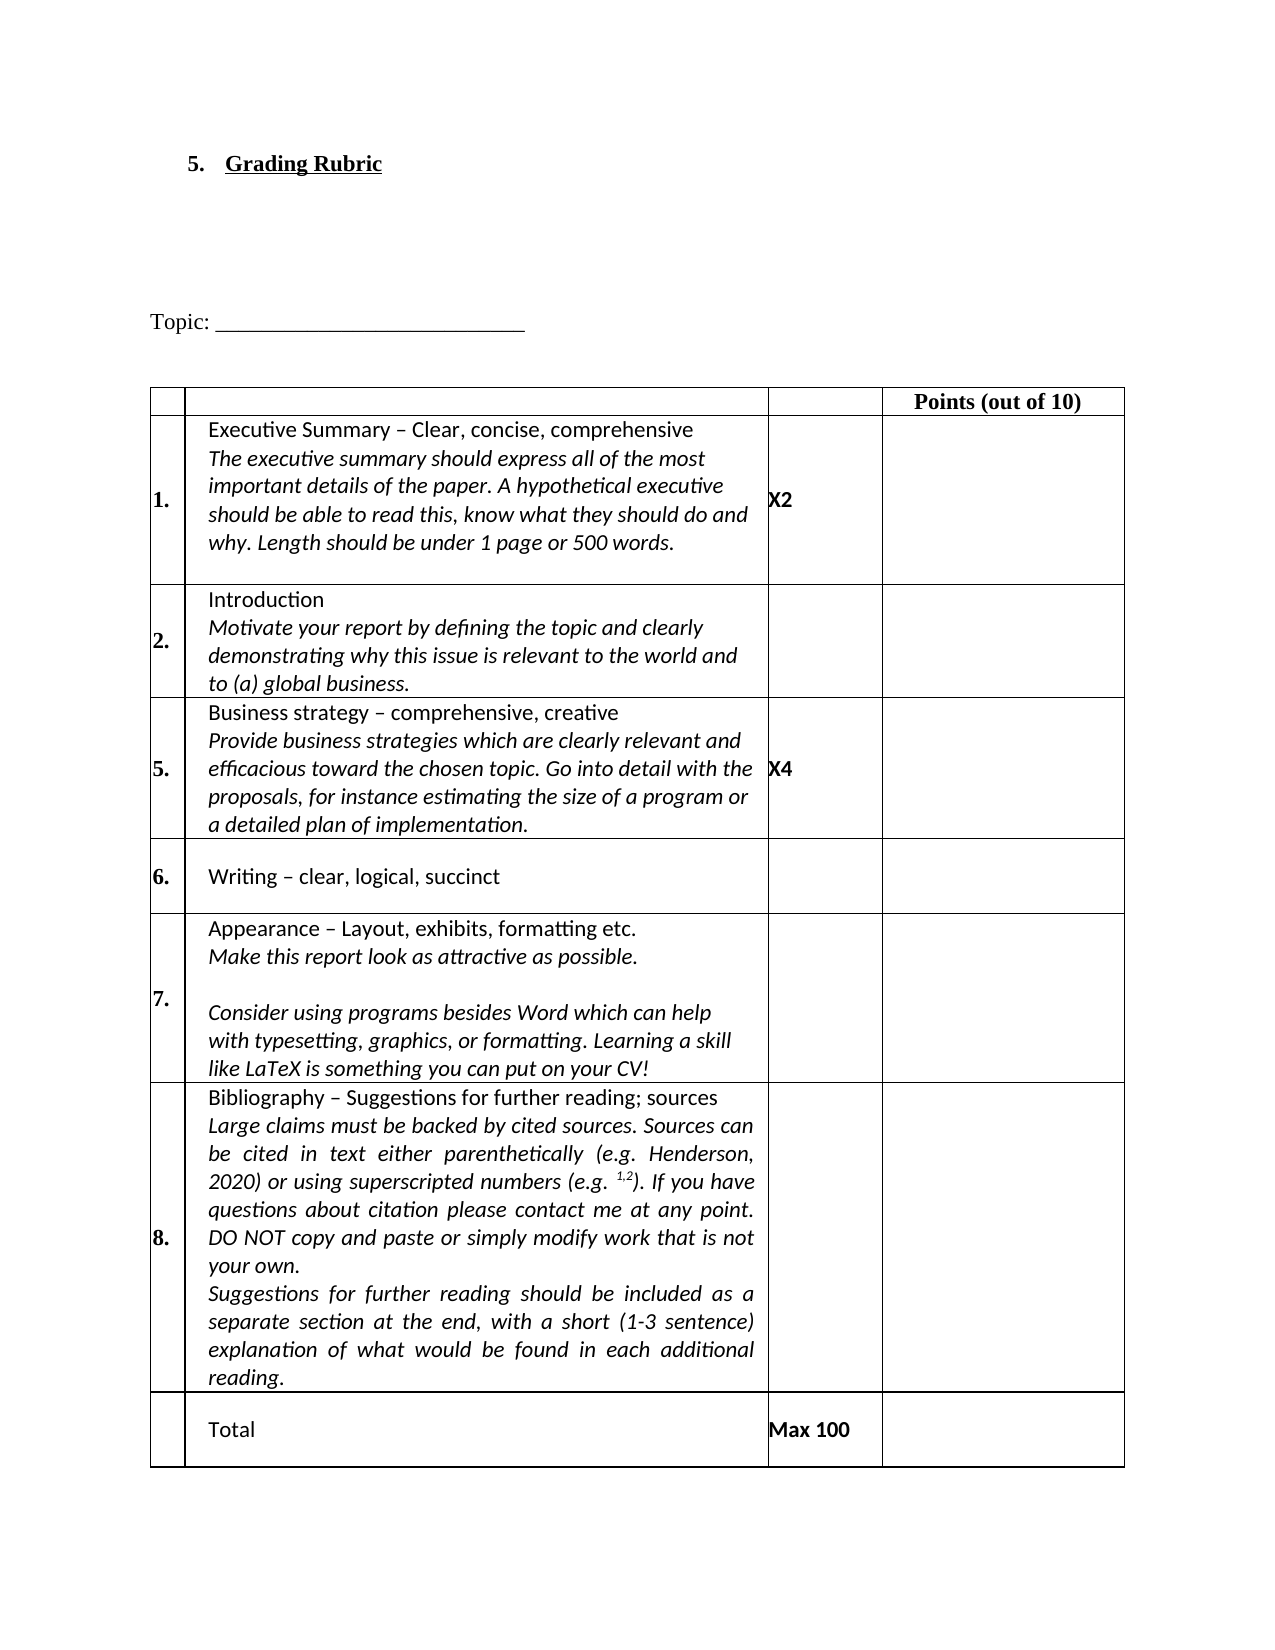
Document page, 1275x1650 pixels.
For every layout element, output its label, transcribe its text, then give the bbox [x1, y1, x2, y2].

table_header [186, 388, 768, 414]
table_cell [883, 698, 1124, 838]
table_cell Business strategy – comprehensive, creative Provide business strategies which are clearly relevant and efficacious toward the chosen topic. Go into detail with the proposals, for instance estimating the size of a program or a detailed plan of implementation. [186, 698, 768, 838]
table_header [769, 388, 882, 414]
table_cell Max 100 [769, 1393, 882, 1466]
table_cell 8. [151, 1083, 184, 1391]
text Topic: ___________________________ [150, 308, 1125, 334]
table_cell [769, 1083, 882, 1391]
table_header Points (out of 10) [883, 388, 1124, 414]
table_cell [883, 1083, 1124, 1391]
table_cell [883, 585, 1124, 697]
table_cell [883, 914, 1124, 1082]
table_cell Total [186, 1393, 768, 1466]
table_cell 5. [151, 698, 184, 838]
table_cell Writing – clear, logical, succinct [186, 839, 768, 913]
table_cell 7. [151, 914, 184, 1082]
list Grading Rubric [187, 150, 1125, 176]
table_cell X2 [769, 416, 882, 584]
table_cell [883, 839, 1124, 913]
table_header [151, 388, 184, 414]
table_cell 1. [151, 416, 184, 584]
table_cell Executive Summary – Clear, concise, comprehensive The executive summary should express all of the most important details of the paper. A hypothetical executive should be able to read this, know what they should do and why. Length should be under 1 page or 500 words. [186, 416, 768, 584]
table_cell Bibliography – Suggestions for further reading; sources Large claims must be backed by cited sources. Sources can be cited in text either parenthetically (e.g. Henderson, 2020) or using superscripted numbers (e.g. 1,2). If you have questions about citation please contact me at any point. DO NOT copy and paste or simply modify work that is not your own. Suggestions for further reading should be included as a separate section at the end, with a short (1-3 sentence) explanation of what would be found in each additional reading. [186, 1083, 768, 1391]
table_cell [769, 914, 882, 1082]
table_cell [151, 1393, 184, 1466]
table_cell [883, 1393, 1124, 1466]
table_cell [769, 839, 882, 913]
table_cell X4 [769, 698, 882, 838]
table_cell [883, 416, 1124, 584]
table_cell 2. [151, 585, 184, 697]
table_cell [769, 585, 882, 697]
table_cell Appearance – Layout, exhibits, formatting etc. Make this report look as attractive as possible. Consider using programs besides Word which can help with typesetting, graphics, or formatting. Learning a skill like LaTeX is something you can put on your CV! [186, 914, 768, 1082]
table_cell 6. [151, 839, 184, 913]
table_cell Introduction Motivate your report by defining the topic and clearly demonstrating why this issue is relevant to the world and to (a) global business. [186, 585, 768, 697]
